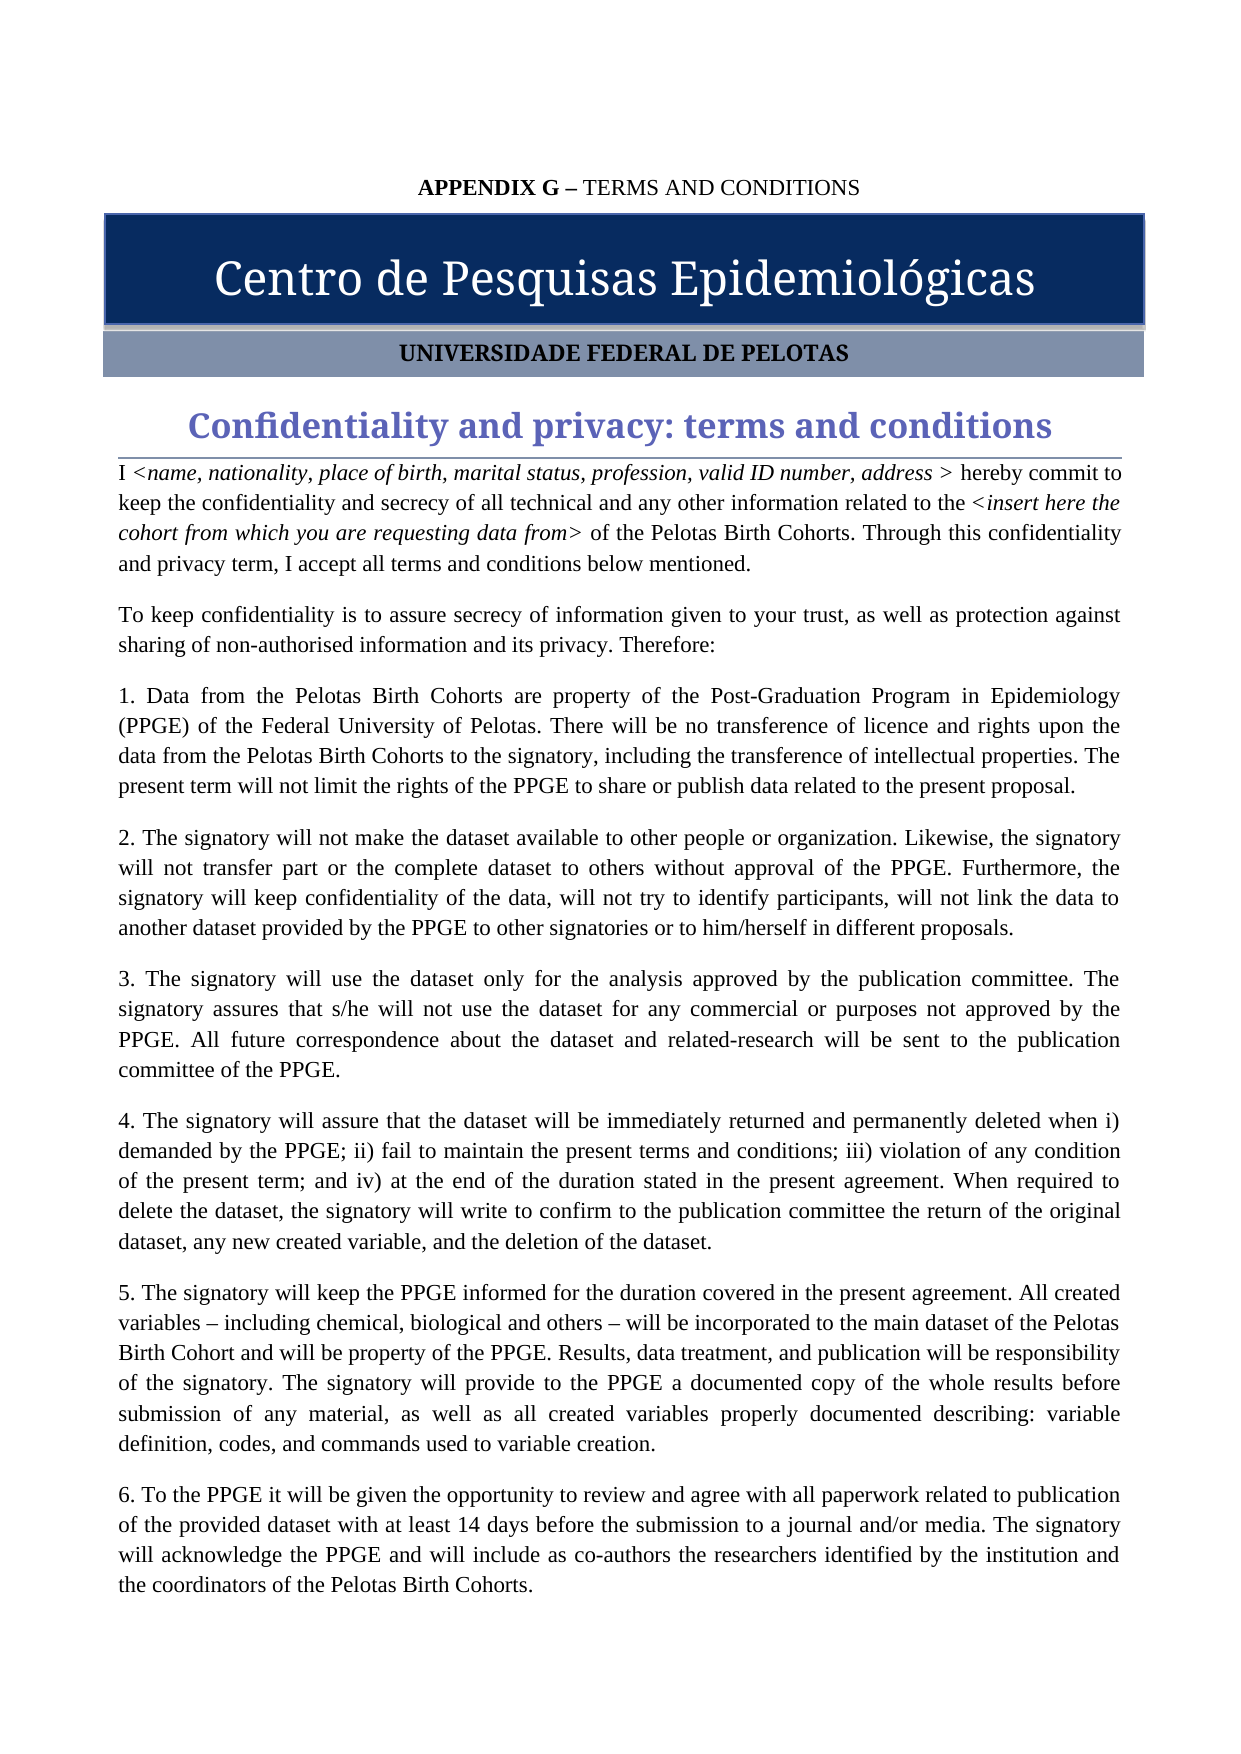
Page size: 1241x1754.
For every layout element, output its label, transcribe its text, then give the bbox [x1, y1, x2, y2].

text I <name, nationality, place of birth, marital status, profession, valid ID number, address > hereby commit to keep the confidentiality and secrecy of all technical and any other information related to the <insert here the cohort from which you are requesting data from> of the Pelotas Birth Cohorts. Through this confidentiality and privacy term, I accept all terms and conditions below mentioned. [118, 459, 1122, 576]
text 6. To the PPGE it will be given the opportunity to review and agree with all paperwork related to publication of the provided dataset with at least 14 days before the submission to a journal and/or media. The signatory will acknowledge the PPGE and will include as co-authors the researchers identified by the institution and the coordinators of the Pelotas Birth Cohorts. [118, 1481, 1122, 1598]
text 3. The signatory will use the dataset only for the analysis approved by the publication committee. The signatory assures that s/he will not use the dataset for any commercial or purposes not approved by the PPGE. All future correspondence about the dataset and related-research will be sent to the publication committee of the PPGE. [118, 965, 1122, 1082]
table_cell UNIVERSIDADE FEDERAL DE PELOTAS [103, 332, 1144, 377]
text 1. Data from the Pelotas Birth Cohorts are property of the Post-Graduation Program in Epidemiology (PPGE) of the Federal University of Pelotas. There will be no transference of licence and rights upon the data from the Pelotas Birth Cohorts to the signatory, including the transference of intellectual properties. The present term will not limit the rights of the PPGE to share or publish data related to the present proposal. [118, 682, 1122, 799]
text Confidentiality and privacy: terms and conditions [118, 402, 1122, 457]
text 2. The signatory will not make the dataset available to other people or organization. Likewise, the signatory will not transfer part or the complete dataset to others without approval of the PPGE. Furthermore, the signatory will keep confidentiality of the data, will not try to identify participants, will not link the data to another dataset provided by the PPGE to other signatories or to him/herself in different proposals. [118, 823, 1122, 941]
text 4. The signatory will assure that the dataset will be immediately returned and permanently deleted when i) demanded by the PPGE; ii) fail to maintain the present terms and conditions; iii) violation of any condition of the present term; and iv) at the end of the duration stated in the present agreement. When required to delete the dataset, the signatory will write to confirm to the publication committee the return of the original dataset, any new created variable, and the deletion of the dataset. [118, 1107, 1122, 1254]
list APPENDIX G – TERMS AND CONDITIONS [156, 174, 1122, 200]
text To keep confidentiality is to assure secrecy of information given to your trust, as well as protection against sharing of non-authorised information and its privacy. Therefore: [118, 601, 1122, 657]
text 5. The signatory will keep the PPGE informed for the duration covered in the present agreement. All created variables – including chemical, biological and others – will be incorporated to the main dataset of the Pelotas Birth Cohort and will be property of the PPGE. Results, data treatment, and publication will be responsibility of the signatory. The signatory will provide to the PPGE a documented copy of the whole results before submission of any material, as well as all created variables properly documented describing: variable definition, codes, and commands used to variable creation. [118, 1279, 1122, 1456]
